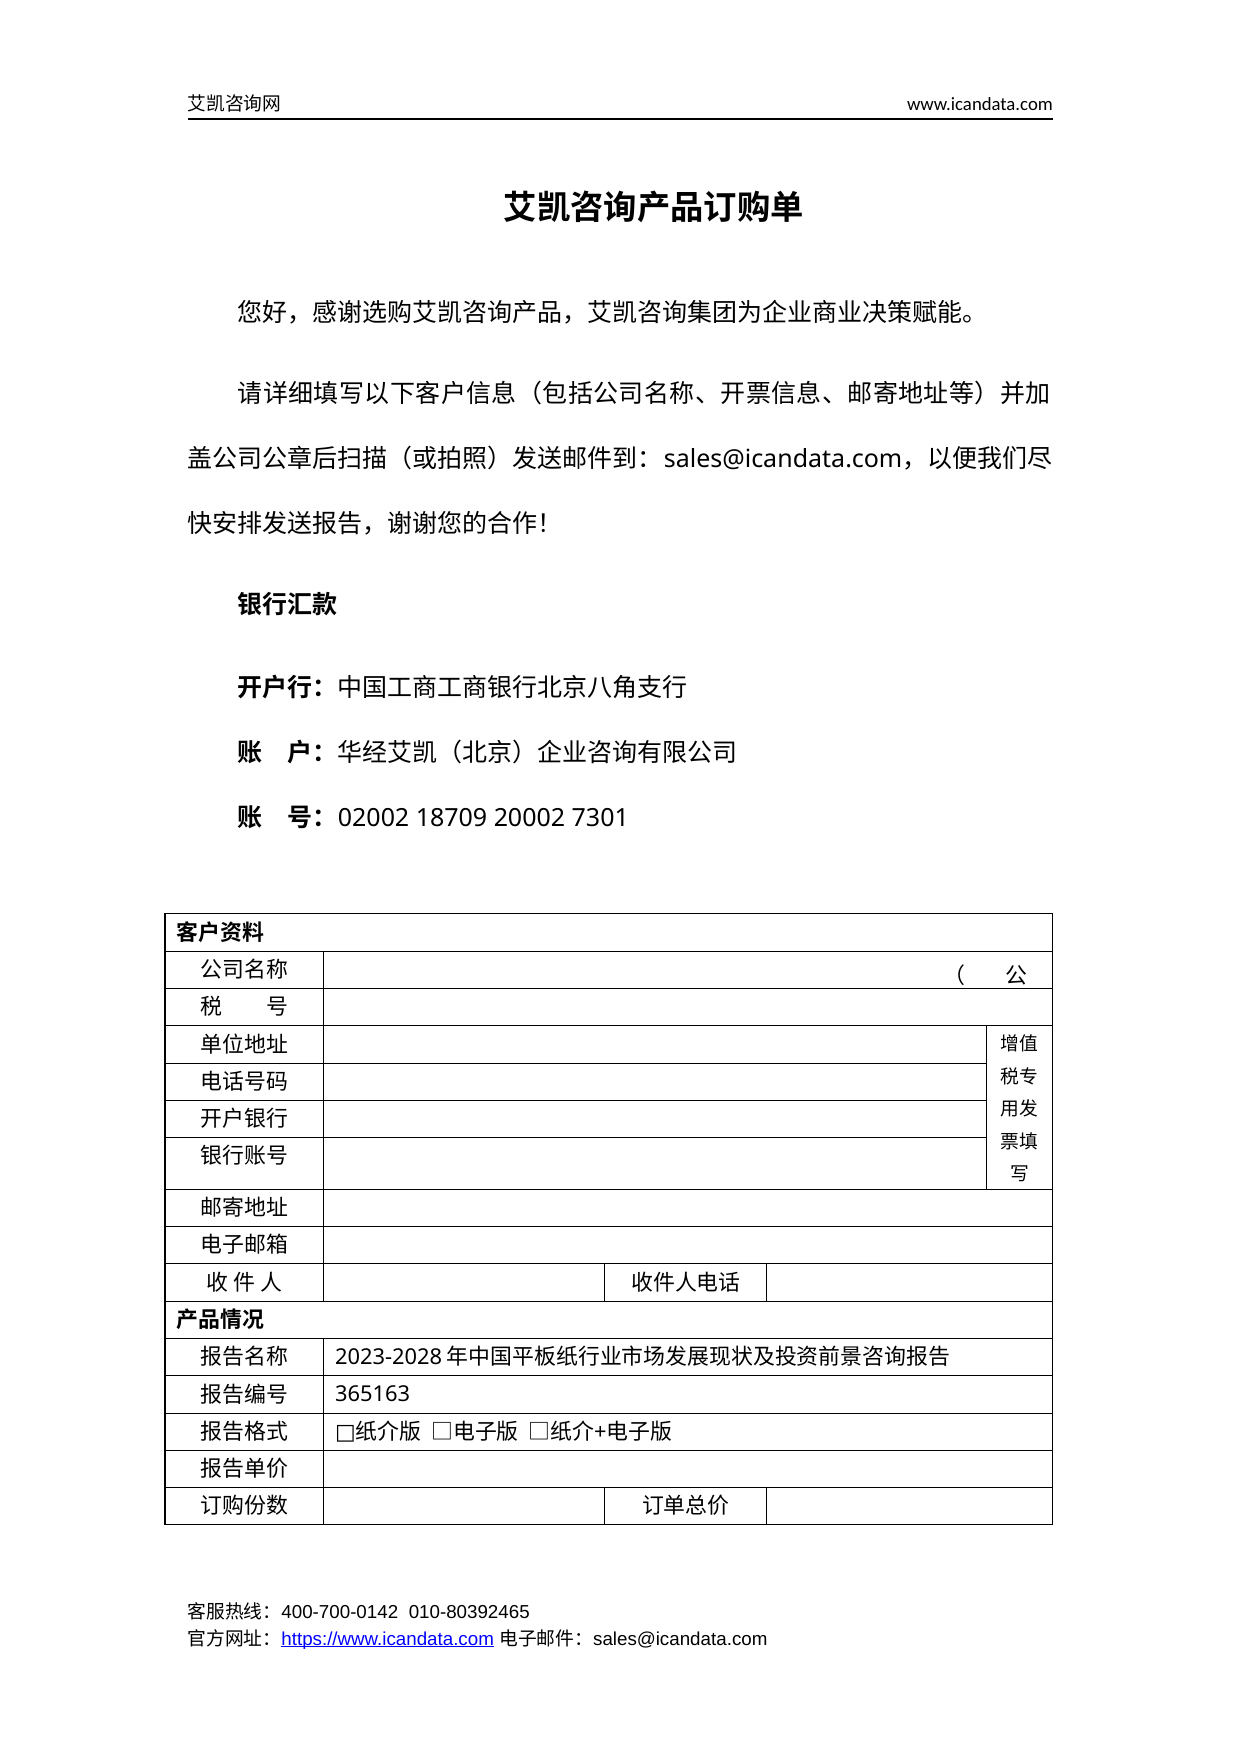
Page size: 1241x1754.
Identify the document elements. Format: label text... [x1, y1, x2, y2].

table_cell [767, 1488, 1052, 1524]
table_cell 电话号码 [166, 1064, 323, 1100]
text 艾凯咨询产品订购单 [187, 172, 1053, 237]
text 您好，感谢选购艾凯咨询产品，艾凯咨询集团为企业商业决策赋能。 [187, 278, 1053, 343]
table_cell [324, 1138, 986, 1189]
table_cell 收件人电话 [605, 1264, 766, 1301]
table_cell 产品情况 [166, 1302, 1052, 1338]
table_cell 订购份数 [166, 1488, 323, 1524]
table_cell [324, 1227, 1052, 1263]
text 账 号：02002 18709 20002 7301 [187, 783, 1053, 848]
table_cell □纸介版 □电子版 □纸介+电子版 [324, 1414, 1052, 1450]
table_cell 报告名称 [166, 1339, 323, 1375]
text 开户行：中国工商工商银行北京八角支行 [187, 653, 1053, 718]
table_cell 订单总价 [605, 1488, 766, 1524]
table_cell 开户银行 [166, 1101, 323, 1137]
table_cell [324, 989, 1052, 1025]
table_cell 电子邮箱 [166, 1227, 323, 1263]
text 账 户：华经艾凯（北京）企业咨询有限公司 [187, 718, 1053, 783]
table_cell 报告编号 [166, 1376, 323, 1412]
table_cell 报告单价 [166, 1451, 323, 1487]
table_cell 收 件 人 [166, 1264, 323, 1301]
table_cell [324, 1064, 986, 1100]
table_cell 报告格式 [166, 1414, 323, 1450]
table_cell 2023-2028年中国平板纸行业市场发展现状及投资前景咨询报告 [324, 1339, 1052, 1375]
table_cell [324, 1101, 986, 1137]
table_cell 公司名称 [166, 952, 323, 988]
table_cell 邮寄地址 [166, 1190, 323, 1226]
table_cell [324, 1488, 604, 1524]
table_header 客户资料 [166, 914, 1052, 951]
table_cell [767, 1264, 1052, 1301]
table_cell [324, 1451, 1052, 1487]
table_cell [324, 1264, 604, 1301]
table_cell [324, 952, 1052, 988]
table_cell 增值税专用发票填写 [987, 1026, 1052, 1189]
table_cell 税 号 [166, 989, 323, 1025]
table_cell 365163 [324, 1376, 1052, 1412]
table_cell 银行账号 [166, 1138, 323, 1189]
table_cell [324, 1026, 986, 1062]
table_cell [324, 1190, 1052, 1226]
text 银行汇款 [187, 570, 1053, 635]
text 请详细填写以下客户信息（包括公司名称、开票信息、邮寄地址等）并加盖公司公章后扫描（或拍照）发送邮件到：sales@icandata.com，以便我们尽快安排发送报告，谢谢您的合作！ [187, 359, 1053, 554]
table_cell 单位地址 [166, 1026, 323, 1062]
